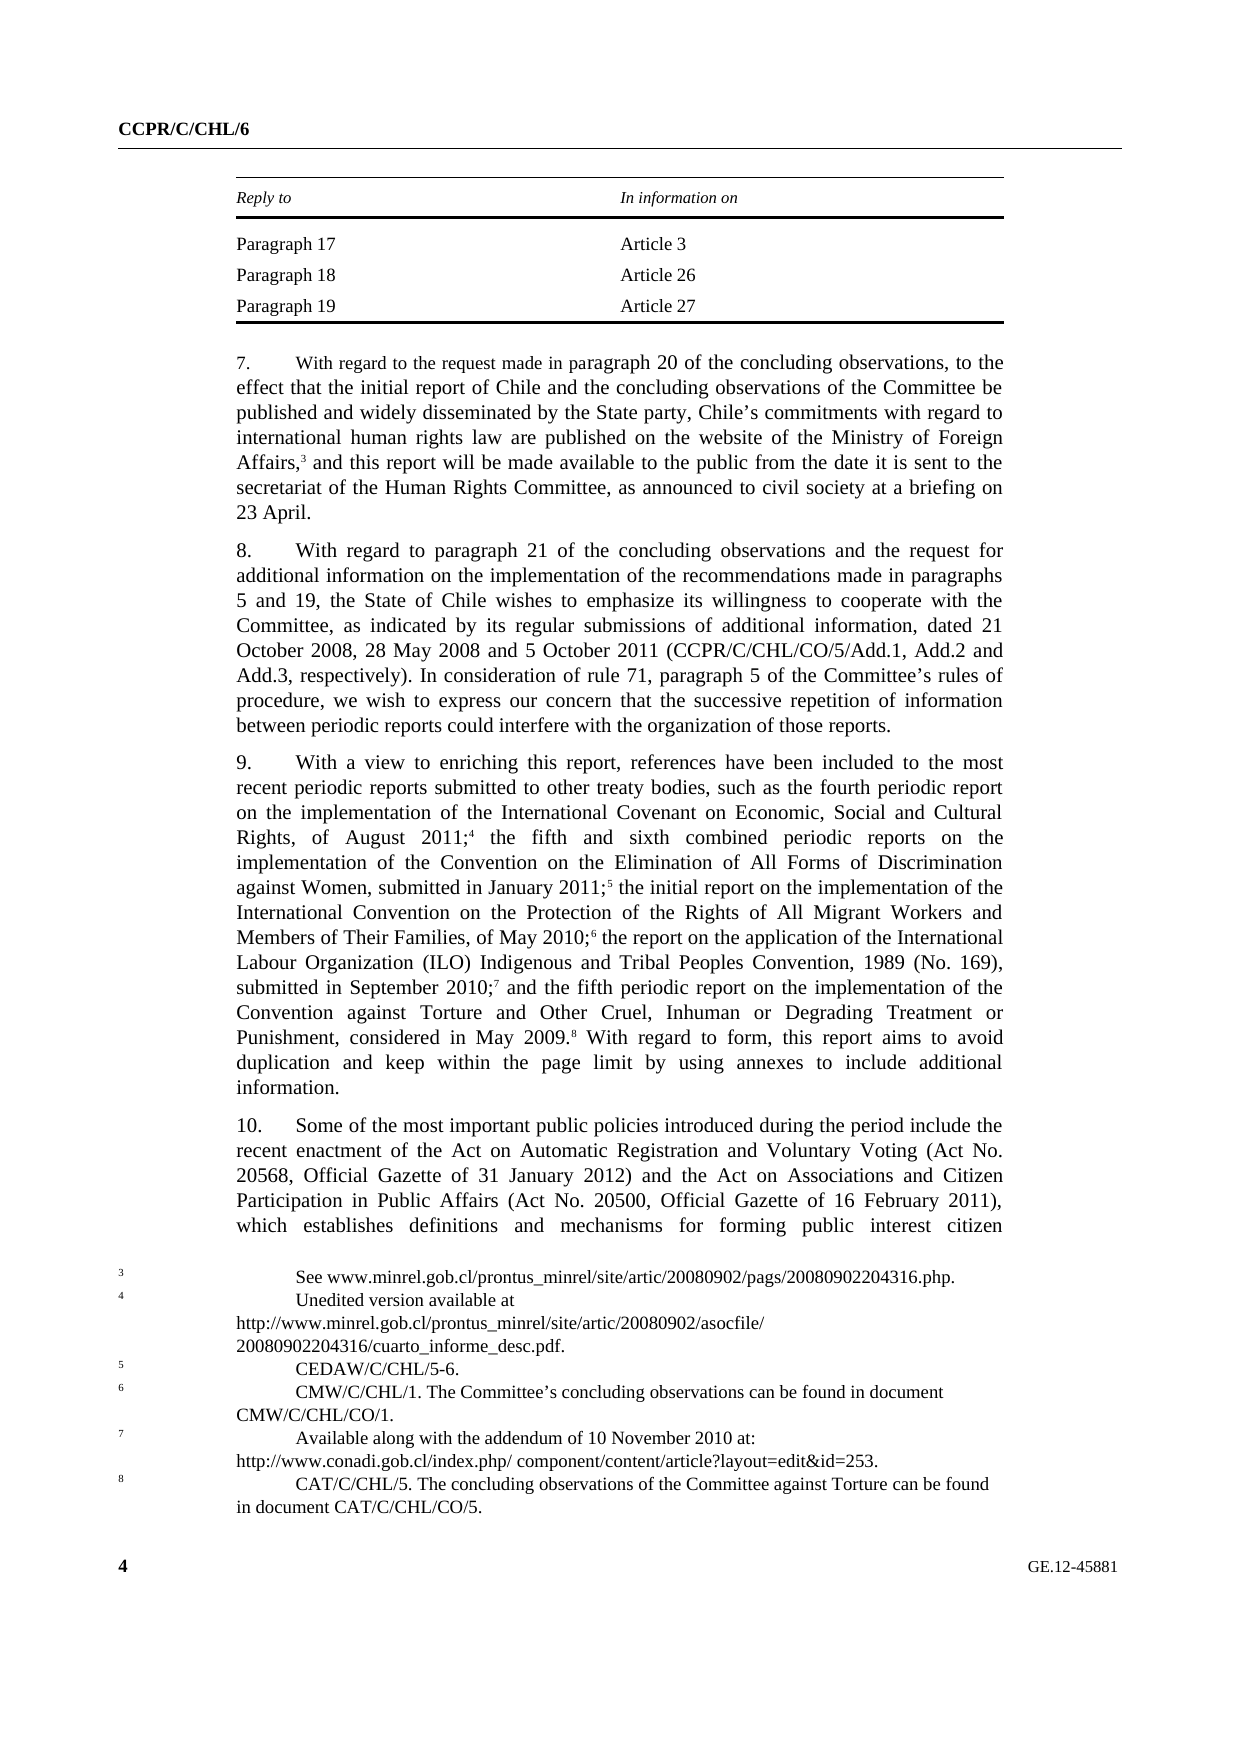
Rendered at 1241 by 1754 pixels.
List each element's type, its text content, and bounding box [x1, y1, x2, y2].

text 8. With regard to paragraph 21 of the concluding observations and the request for additional information on the implementation of the recommendations made in paragraphs 5 and 19, the State of Chile wishes to emphasize its willingness to cooperate with the Committee, as indicated by its regular submissions of additional information, dated 21 October 2008, 28 May 2008 and 5 October 2011 (CCPR/C/CHL/CO/5/Add.1, Add.2 and Add.3, respectively). In consideration of rule 71, paragraph 5 of the Committee’s rules of procedure, we wish to express our concern that the successive repetition of information between periodic reports could interfere with the organization of those reports. [236, 537, 1004, 737]
text 7. With regard to the request made in paragraph 20 of the concluding observations, to the effect that the initial report of Chile and the concluding observations of the Committee be published and widely disseminated by the State party, Chile’s commitments with regard to international human rights law are published on the website of the Ministry of Foreign Affairs, and this report will be made available to the public from the date it is sent to the secretariat of the Human Rights Committee, as announced to civil society at a briefing on 23 April. [236, 349, 1004, 524]
table_cell [620, 219, 1004, 227]
table_cell Paragraph 19 [236, 290, 620, 321]
table_header Reply to [236, 178, 620, 216]
table_cell Article 27 [620, 290, 1004, 321]
table_cell [236, 219, 620, 227]
table_cell Article 3 [620, 228, 1004, 259]
table_cell Paragraph 17 [236, 228, 620, 259]
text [236, 1112, 1004, 1237]
text 9. With a view to enriching this report, references have been included to the most recent periodic reports submitted to other treaty bodies, such as the fourth periodic report on the implementation of the International Covenant on Economic, Social and Cultural Rights, of August 2011; the fifth and sixth combined periodic reports on the implementation of the Convention on the Elimination of All Forms of Discrimination against Women, submitted in January 2011; the initial report on the implementation of the International Convention on the Protection of the Rights of All Migrant Workers and Members of Their Families, of May 2010; the report on the application of the International Labour Organization (ILO) Indigenous and Tribal Peoples Convention, 1989 (No. 169), submitted in September 2010; and the fifth periodic report on the implementation of the Convention against Torture and Other Cruel, Inhuman or Degrading Treatment or Punishment, considered in May 2009. With regard to form, this report aims to avoid duplication and keep within the page limit by using annexes to include additional information. [236, 749, 1004, 1099]
table_cell Paragraph 18 [236, 259, 620, 290]
table_header In information on [620, 178, 1004, 216]
table_cell Article 26 [620, 259, 1004, 290]
